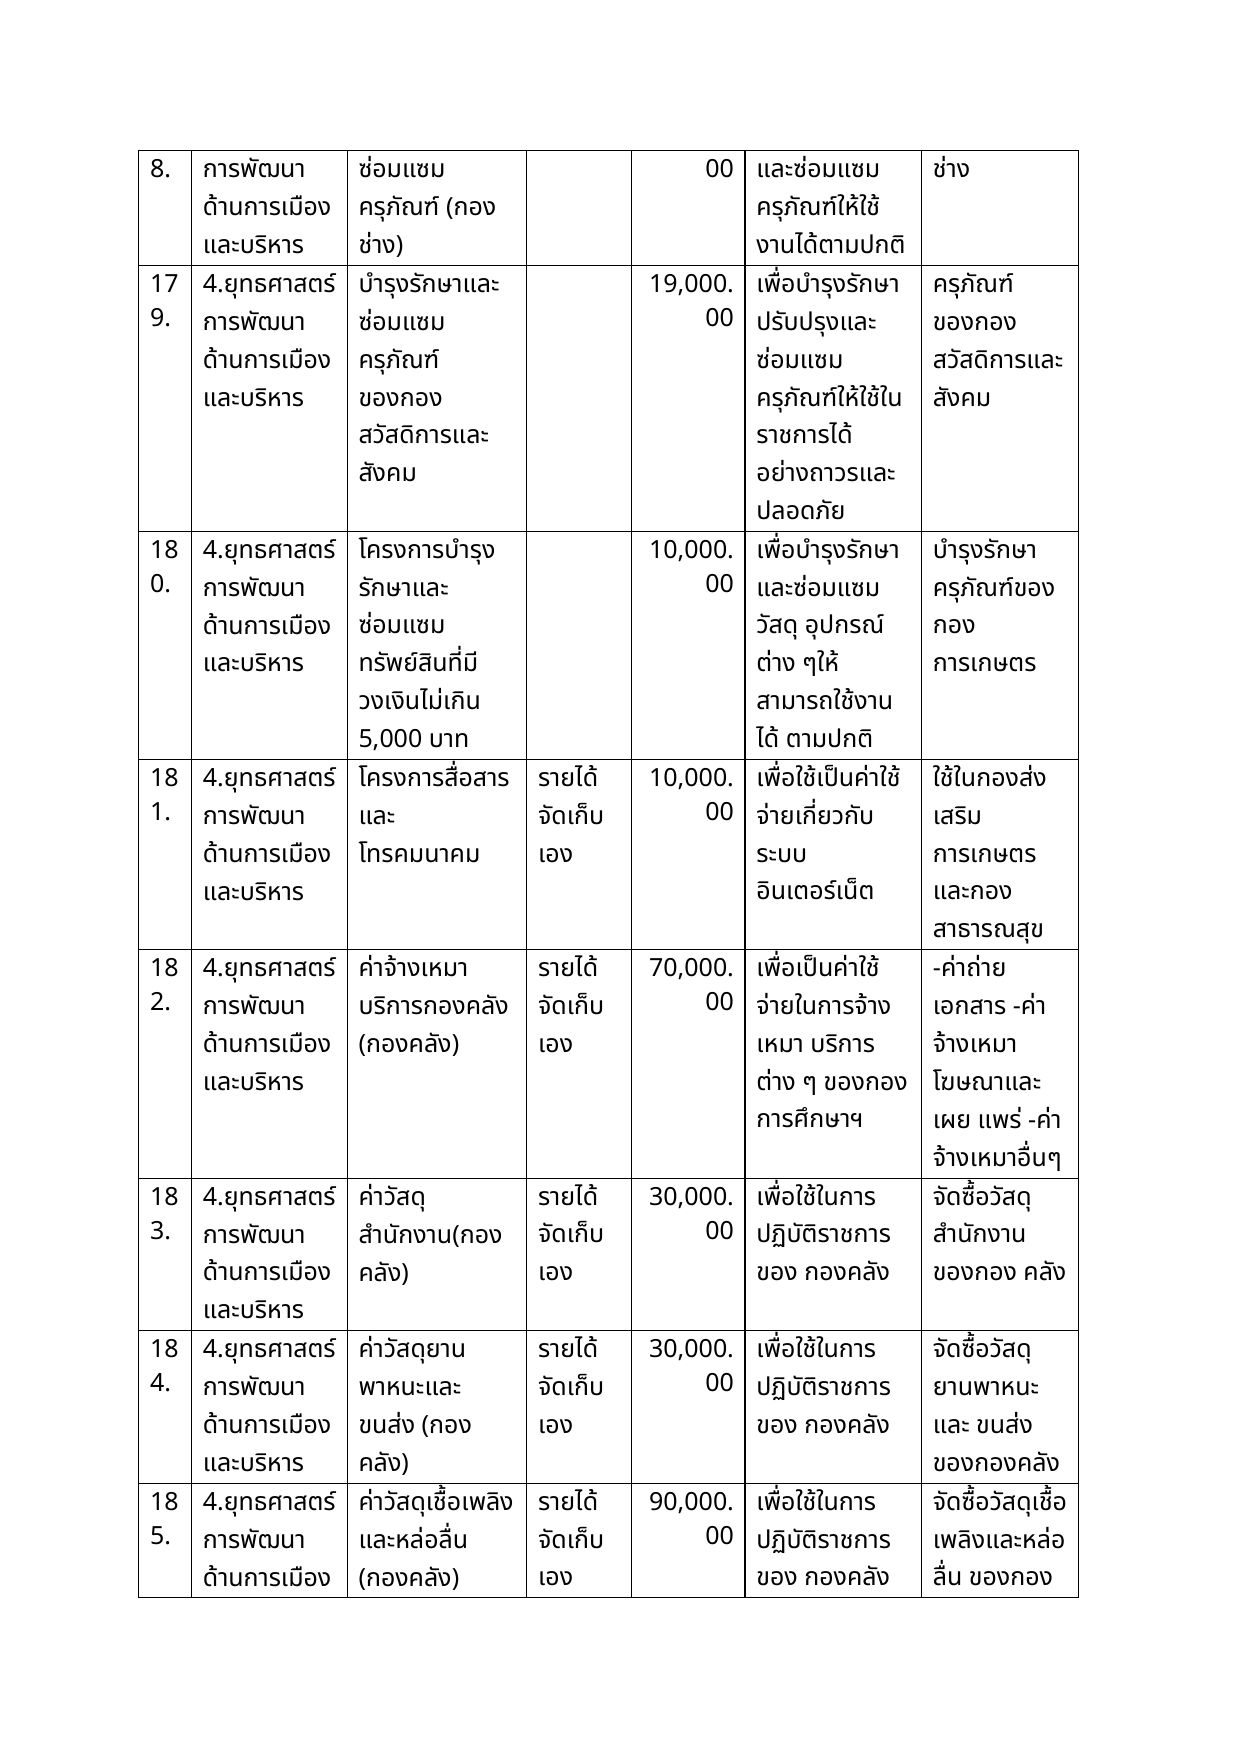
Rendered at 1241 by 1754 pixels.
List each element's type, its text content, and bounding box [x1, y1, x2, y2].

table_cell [746, 1484, 921, 1597]
table_cell เพื่อใช้ในการปฏิบัติราชการของ กองคลัง [746, 1179, 921, 1330]
table_cell 184. [139, 1331, 191, 1483]
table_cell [348, 1484, 526, 1597]
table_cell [192, 151, 347, 265]
table_cell 4.ยุทธศาสตร์การพัฒนาด้านการเมืองและบริหาร [192, 950, 347, 1177]
table_cell จัดซื้อวัสดุยานพาหนะและ ขนส่งของกองคลัง [922, 1331, 1078, 1483]
table_cell 30,000.00 [632, 1331, 744, 1483]
table_cell 178. [139, 151, 191, 265]
table_cell ครุภัณฑ์ของกองสวัสดิการและสังคม [922, 266, 1078, 531]
table_cell บำรุงรักษาและซ่อมแซมครุภัณฑ์ ของกองสวัสดิการและสังคม [348, 266, 526, 531]
table_cell 70,000.00 [632, 950, 744, 1177]
table_cell 60,000.00 [632, 151, 744, 265]
table_cell ใช้ในกองส่งเสริมการเกษตร และกองสาธารณสุข [922, 760, 1078, 949]
table_cell เพื่อเป็นค่าใช้จ่ายในการจ้างเหมา บริการต่าง ๆ ของกองการศึกษาฯ [746, 950, 921, 1177]
table_cell ค่าวัสดุยานพาหนะและขนส่ง (กองคลัง) [348, 1331, 526, 1483]
table_cell 10,000.00 [632, 760, 744, 949]
table_cell รายได้จัดเก็บเอง [527, 1484, 631, 1597]
table_cell 4.ยุทธศาสตร์การพัฒนาด้านการเมืองและบริหาร [192, 532, 347, 759]
table_cell 182. [139, 950, 191, 1177]
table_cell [746, 151, 921, 265]
table_cell 19,000.00 [632, 266, 744, 531]
table_cell 179. [139, 266, 191, 531]
table_cell รายได้จัดเก็บเอง [527, 950, 631, 1177]
table_cell 181. [139, 760, 191, 949]
table_cell ภายในกองช่าง [922, 151, 1078, 265]
table_cell เพื่อบำรุงรักษาปรับปรุงและซ่อมแซม ครุภัณฑ์ให้ใช้ในราชการได้ อย่างถาวรและปลอดภัย [746, 266, 921, 531]
table_cell [527, 151, 631, 265]
table_cell 185. [139, 1484, 191, 1597]
table_cell 90,000.00 [632, 1484, 744, 1597]
table_cell [527, 532, 631, 759]
table_cell 4.ยุทธศาสตร์การพัฒนาด้านการเมืองและบริหาร [192, 1179, 347, 1330]
table_cell 180. [139, 532, 191, 759]
table_cell 4.ยุทธศาสตร์การพัฒนาด้านการเมืองและบริหาร [192, 1331, 347, 1483]
table_cell เพื่อใช้ในการปฏิบัติราชการของ กองคลัง [746, 1331, 921, 1483]
table_cell -ค่าถ่ายเอกสาร -ค่าจ้างเหมาโฆษณาและเผย แพร่ -ค่าจ้างเหมาอื่นๆ [922, 950, 1078, 1177]
table_cell 30,000.00 [632, 1179, 744, 1330]
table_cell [922, 1484, 1078, 1597]
table_cell รายได้จัดเก็บเอง [527, 760, 631, 949]
table_cell รายได้จัดเก็บเอง [527, 1179, 631, 1330]
table_cell รายได้จัดเก็บเอง [527, 1331, 631, 1483]
table_cell จัดซื้อวัสดุสำนักงานของกอง คลัง [922, 1179, 1078, 1330]
table_cell เพื่อบำรุงรักษาและซ่อมแซมวัสดุ อุปกรณ์ต่าง ๆให้สามารถใช้งานได้ ตามปกติ [746, 532, 921, 759]
table_cell ค่าจ้างเหมาบริการกองคลัง (กองคลัง) [348, 950, 526, 1177]
table_cell เพื่อใช้เป็นค่าใช้จ่ายเกี่ยวกับระบบ อินเตอร์เน็ต [746, 760, 921, 949]
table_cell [348, 151, 526, 265]
table_cell 183. [139, 1179, 191, 1330]
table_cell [192, 1484, 347, 1597]
table_cell ค่าวัสดุสำนักงาน(กองคลัง) [348, 1179, 526, 1330]
table_cell บำรุงรักษาครุภัณฑ์ของ กองการเกษตร [922, 532, 1078, 759]
table_cell 4.ยุทธศาสตร์การพัฒนาด้านการเมืองและบริหาร [192, 266, 347, 531]
table_cell [527, 266, 631, 531]
table_cell โครงการบำรุงรักษาและซ่อมแซม ทรัพย์สินที่มีวงเงินไม่เกิน 5,000 บาท [348, 532, 526, 759]
table_cell 4.ยุทธศาสตร์การพัฒนาด้านการเมืองและบริหาร [192, 760, 347, 949]
table_cell โครงการสื่อสารและโทรคมนาคม [348, 760, 526, 949]
table_cell 10,000.00 [632, 532, 744, 759]
